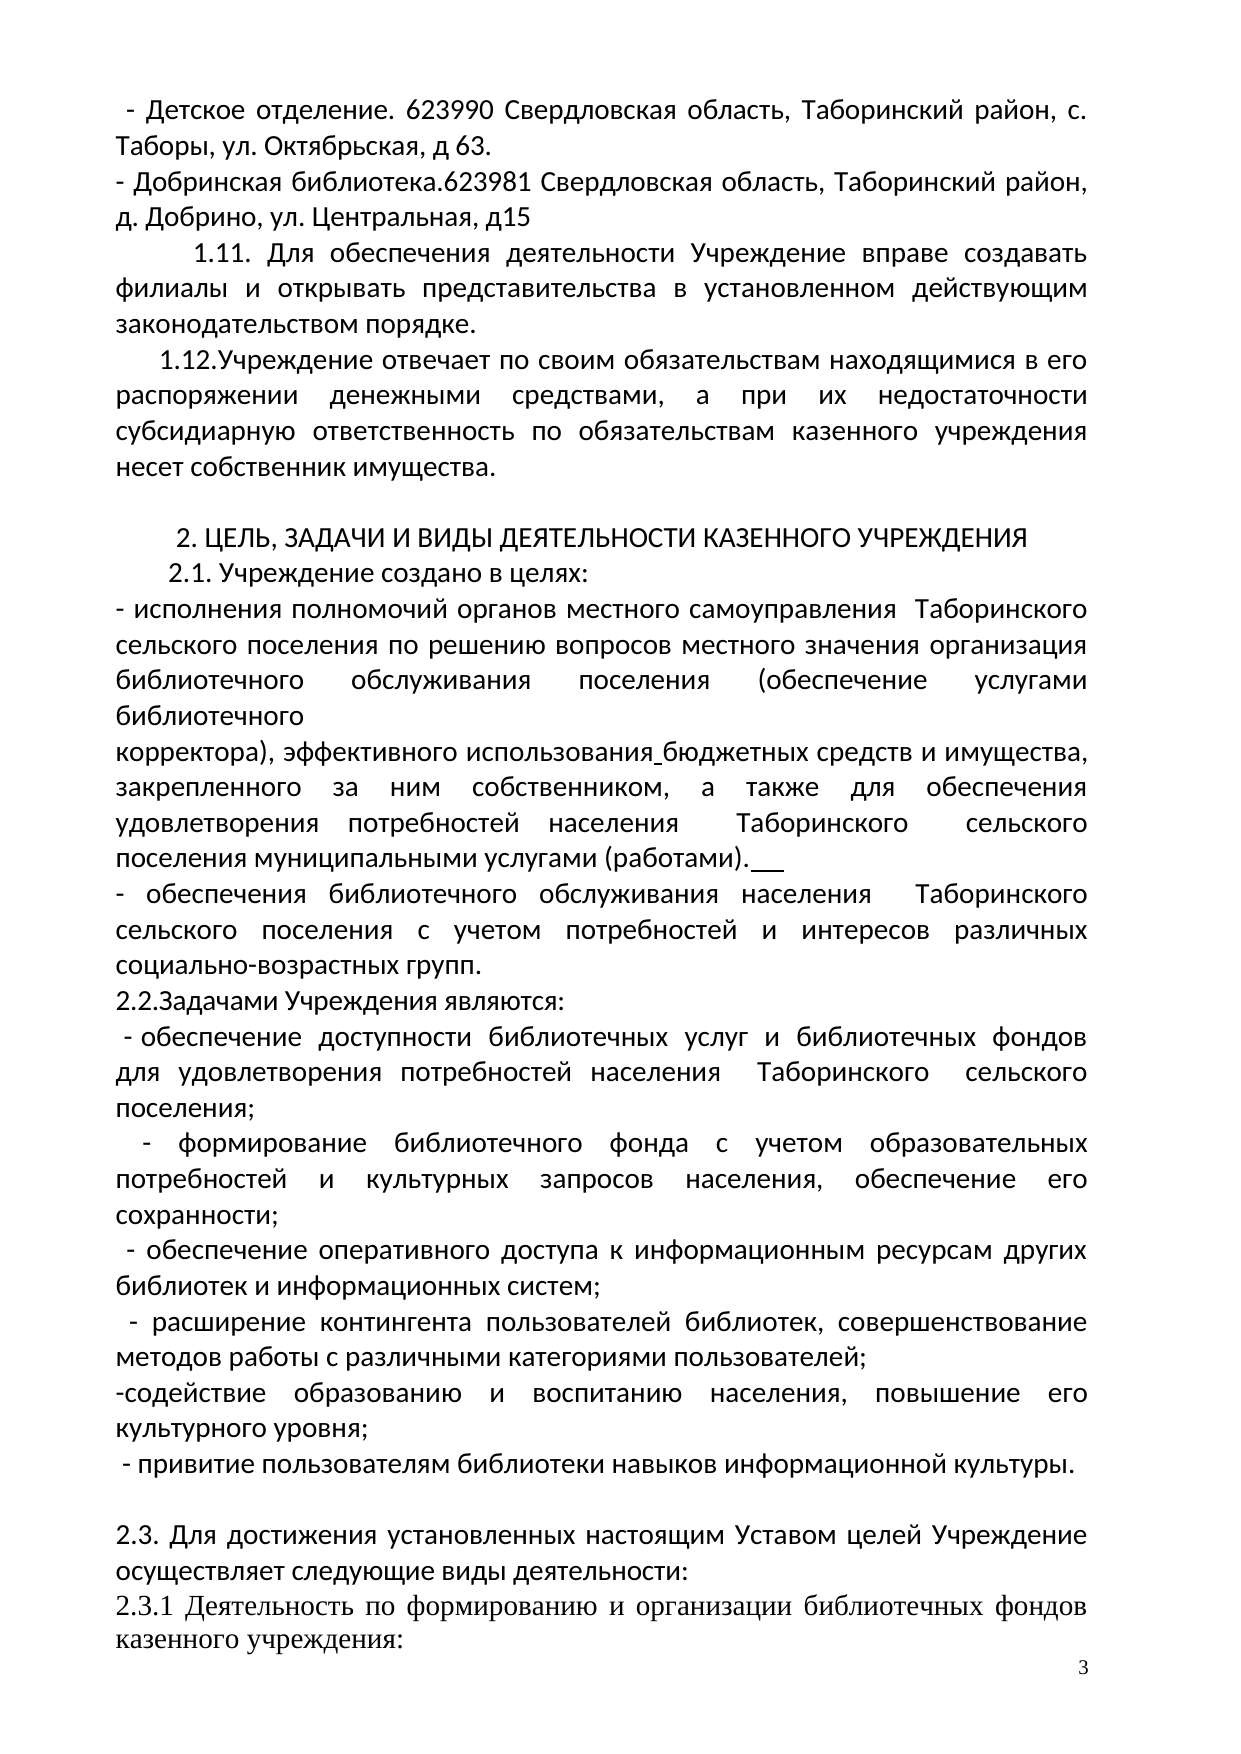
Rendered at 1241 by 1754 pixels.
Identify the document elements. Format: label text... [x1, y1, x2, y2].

text 2.2.Задачами Учреждения являются: [115, 982, 1088, 1018]
text 2. ЦЕЛЬ, ЗАДАЧИ И ВИДЫ ДЕЯТЕЛЬНОСТИ КАЗЕННОГО УЧРЕЖДЕНИЯ [115, 519, 1088, 554]
text корректора), эффективного использования бюджетных средств и имущества, закрепленного за ним собственником, а также для обеспечения удовлетворения потребностей населения Таборинского сельского поселения муниципальными услугами (работами). [115, 733, 1088, 875]
text - обеспечения библиотечного обслуживания населения Таборинского сельского поселения с учетом потребностей и интересов различных социально-возрастных групп. [115, 875, 1088, 982]
text - привитие пользователям библиотеки навыков информационной культуры. [115, 1445, 1088, 1481]
text - расширение контингента пользователей библиотек, совершенствование методов работы с различными категориями пользователей; [115, 1303, 1088, 1374]
text - Добринская библиотека.623981 Свердловская область, Таборинский район, д. Добрино, ул. Центральная, д15 [115, 163, 1088, 234]
text -содействие образованию и воспитанию населения, повышение его культурного уровня; [115, 1374, 1088, 1445]
text 1.11. Для обеспечения деятельности Учреждение вправе создавать филиалы и открывать представительства в установленном действующим законодательством порядке. [115, 234, 1088, 341]
text - обеспечение доступности библиотечных услуг и библиотечных фондов для удовлетворения потребностей населения Таборинского сельского поселения; [115, 1018, 1088, 1124]
text - исполнения полномочий органов местного самоуправления Таборинского сельского поселения по решению вопросов местного значения организация библиотечного обслуживания поселения (обеспечение услугами библиотечного [115, 590, 1088, 733]
text - обеспечение оперативного доступа к информационным ресурсам других библиотек и информационных систем; [115, 1231, 1088, 1303]
text 2.1. Учреждение создано в целях: [115, 554, 1088, 590]
text 1.12.Учреждение отвечает по своим обязательствам находящимися в его распоряжении денежными средствами, а при их недостаточности субсидиарную ответственность по обязательствам казенного учреждения несет собственник имущества. [115, 341, 1088, 483]
text - Детское отделение. 623990 Свердловская область, Таборинский район, с. Таборы, ул. Октябрьская, д 63. [115, 91, 1088, 163]
text - формирование библиотечного фонда с учетом образовательных потребностей и культурных запросов населения, обеспечение его сохранности; [115, 1124, 1088, 1231]
text 2.3.1 Деятельность по формированию и организации библиотечных фондов казенного учреждения: [115, 1588, 1088, 1655]
text 2.3. Для достижения установленных настоящим Уставом целей Учреждение осуществляет следующие виды деятельности: [115, 1516, 1088, 1588]
